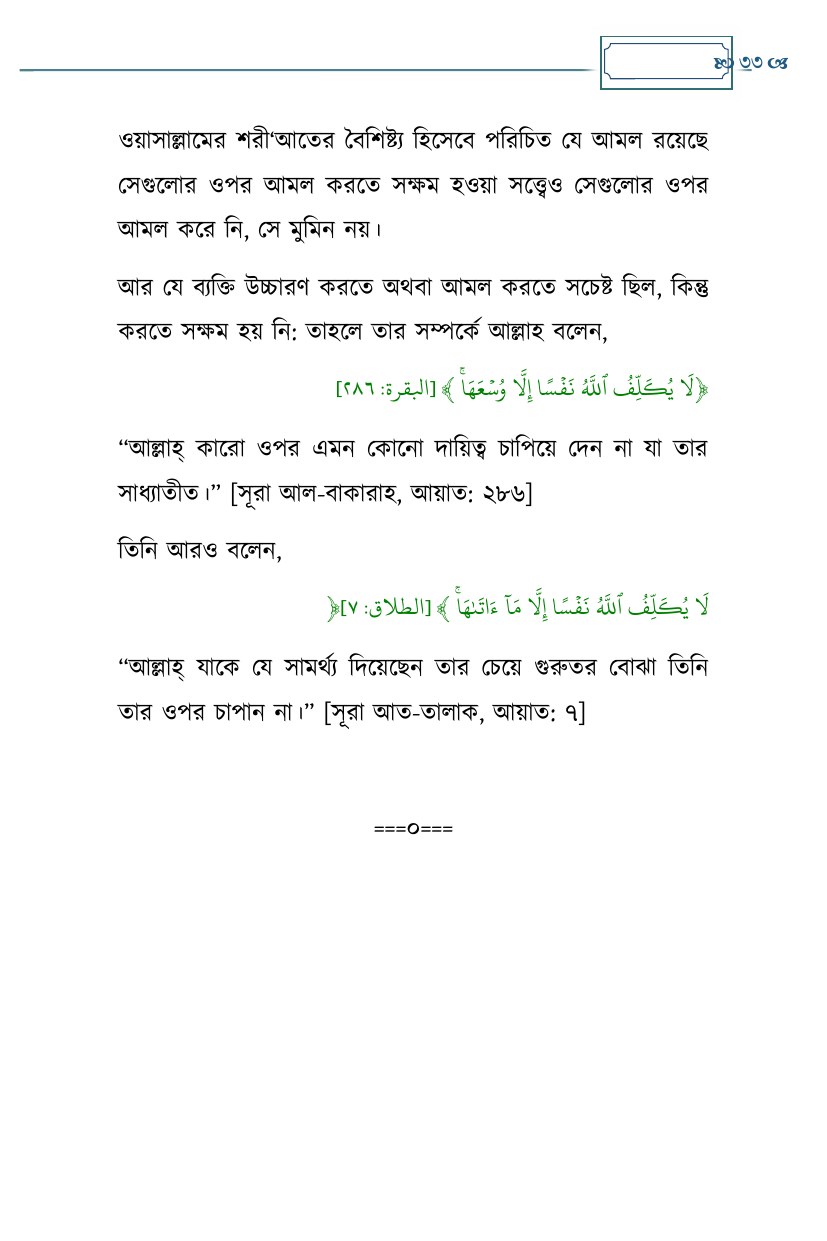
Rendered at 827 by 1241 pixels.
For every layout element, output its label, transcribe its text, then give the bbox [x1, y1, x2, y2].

text ﴿لَا يُكَلِّفُ ٱللَّهُ نَفۡسًا إِلَّا مَآ ءَاتَىٰهَاۚ ﴾ [الطلاق: ٧] [118, 586, 709, 629]
text “আল্লাহ্ যাকে যে সামর্থ্য দিয়েছেন তার চেয়ে গুরুতর বোঝা তিনি তার ওপর চাপান না।” [সূরা আত-তালাক, আয়াত: ৭] [118, 645, 709, 732]
text ﴿لَا يُكَلِّفُ ٱللَّهُ نَفۡسًا إِلَّا وُسۡعَهَاۚ ﴾ [البقرة: ٢٨٦] [118, 367, 709, 411]
text ===০=== [118, 804, 709, 846]
text তিনি আরও বলেন, [118, 528, 709, 570]
text “আল্লাহ্ কারো ওপর এমন কোনো দায়িত্ব চাপিয়ে দেন না যা তার সাধ্যাতীত।” [সূরা আল-বাকারাহ, আয়াত: ২৮৬] [118, 426, 709, 513]
text আর যে ব্যক্তি উচ্চারণ করতে অথবা আমল করতে সচেষ্ট ছিল, কিন্তু করতে সক্ষম হয় নি: তাহলে তার সম্পর্কে আল্লাহ বলেন, [118, 265, 709, 351]
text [118, 118, 709, 249]
